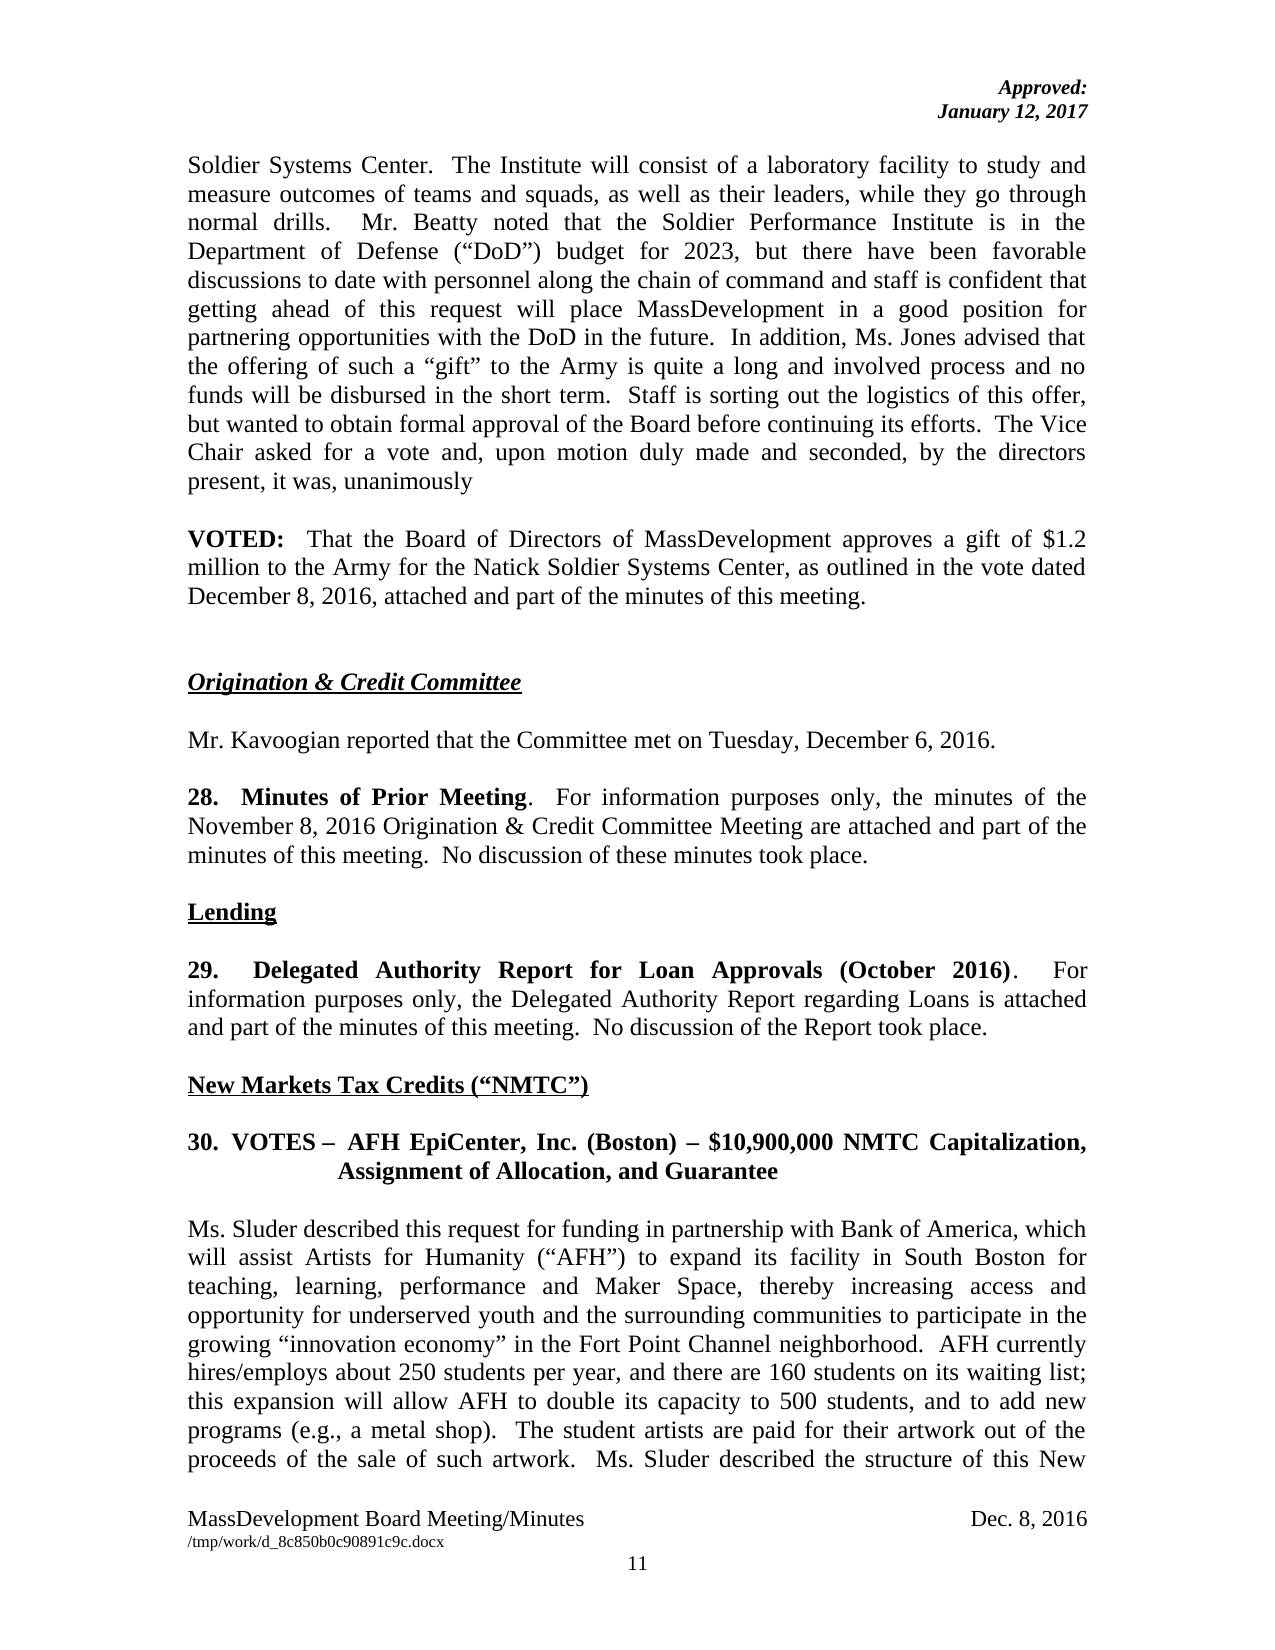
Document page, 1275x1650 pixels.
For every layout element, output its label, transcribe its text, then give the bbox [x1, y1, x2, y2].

text New Markets Tax Credits (“NMTC”) [187, 1070, 1012, 1099]
text 30. VOTES – AFH EpiCenter, Inc. (Boston) – $10,900,000 NMTC Capitalization, Assignment of Allocation, and Guarantee [187, 1127, 1087, 1185]
text Lending [187, 897, 1012, 926]
text 28. Minutes of Prior Meeting. For information purposes only, the minutes of the November 8, 2016 Origination & Credit Committee Meeting are attached and part of the minutes of this meeting. No discussion of these minutes took place. [187, 782, 1087, 869]
text Mr. Kavoogian reported that the Committee met on Tuesday, December 6, 2016. [187, 725, 1087, 754]
text 29. Delegated Authority Report for Loan Approvals (October 2016). For information purposes only, the Delegated Authority Report regarding Loans is attached and part of the minutes of this meeting. No discussion of the Report took place. [187, 955, 1087, 1041]
text VOTED: That the Board of Directors of MassDevelopment approves a gift of $1.2 million to the Army for the Natick Soldier Systems Center, as outlined in the vote dated December 8, 2016, attached and part of the minutes of this meeting. [187, 524, 1087, 610]
text Origination & Credit Committee [187, 667, 1087, 696]
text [187, 150, 1087, 495]
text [187, 1214, 1087, 1472]
